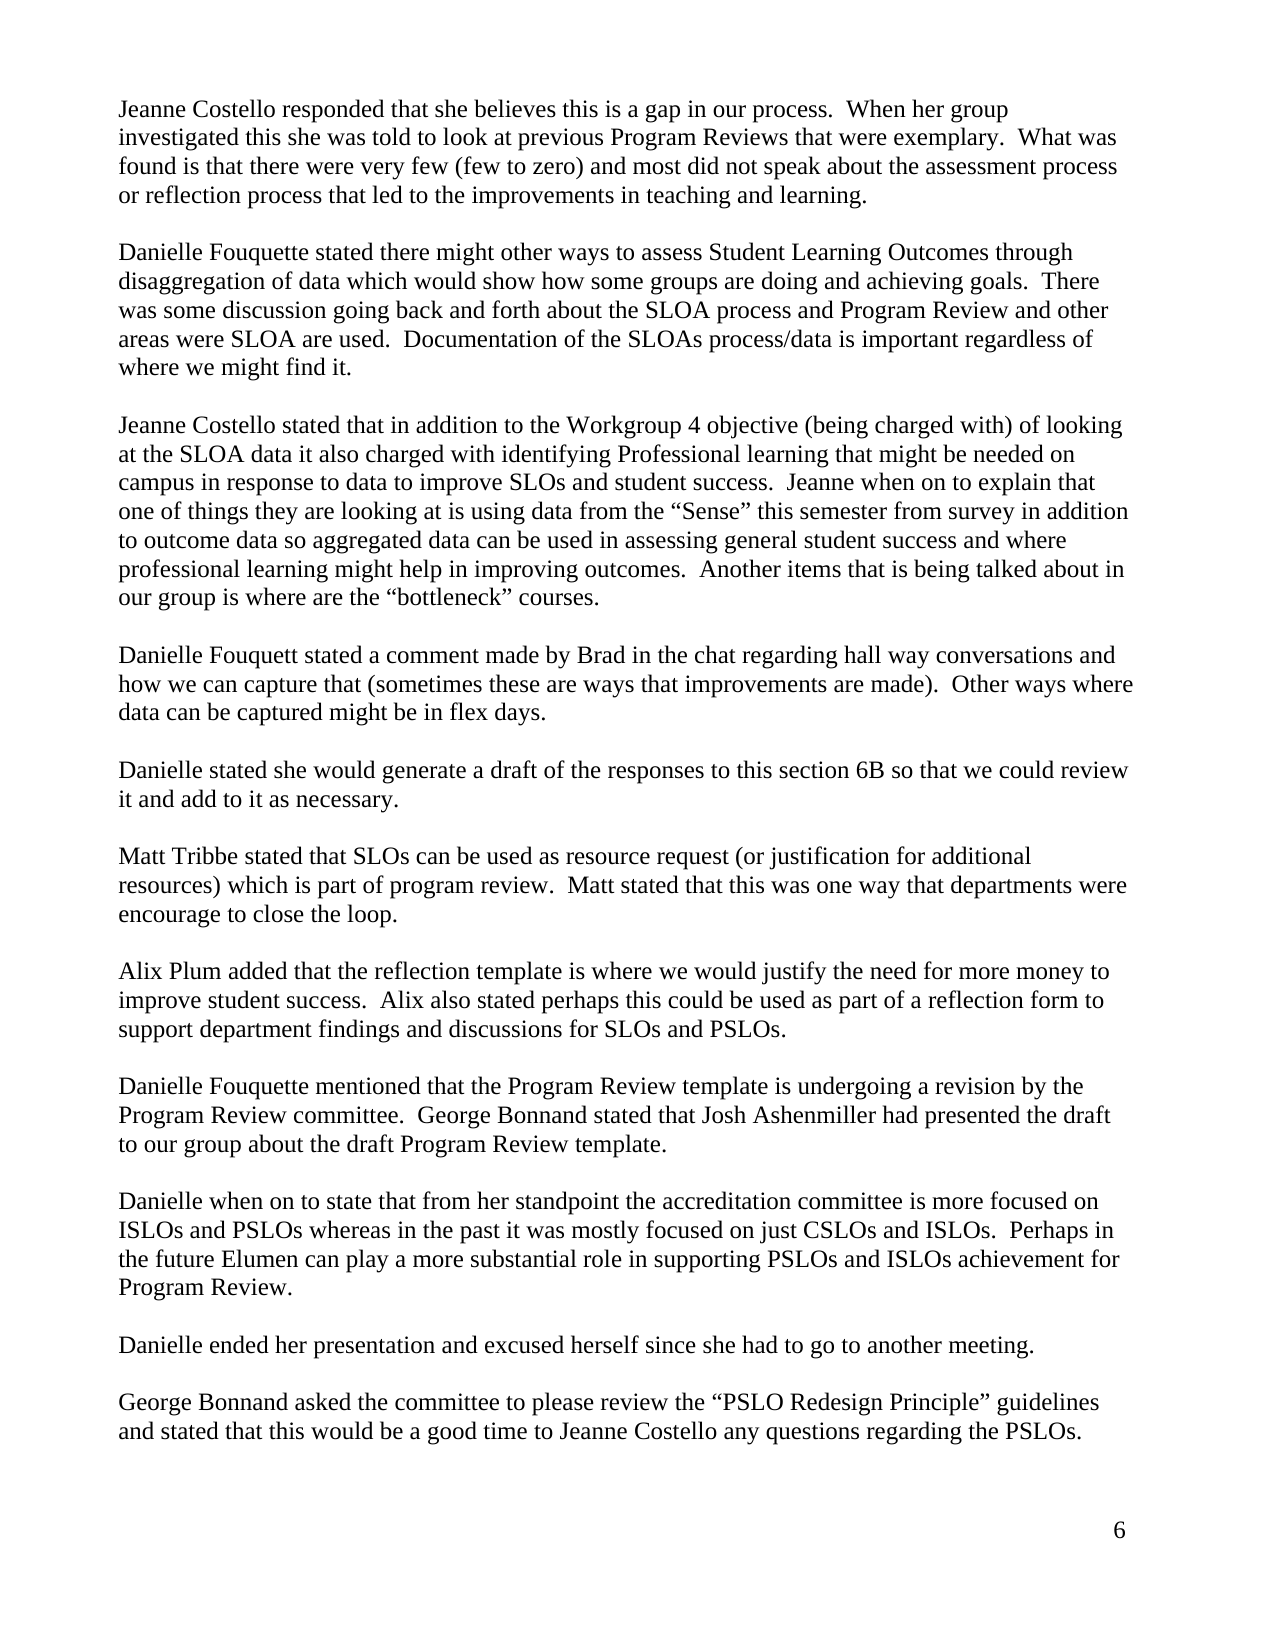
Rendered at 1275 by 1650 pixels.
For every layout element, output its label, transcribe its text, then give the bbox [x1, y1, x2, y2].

text Danielle ended her presentation and excused herself since she had to go to another meeting. [118, 1330, 1134, 1359]
text Jeanne Costello responded that she believes this is a gap in our process. When her group investigated this she was told to look at previous Program Reviews that were exemplary. What was found is that there were very few (few to zero) and most did not speak about the assessment process or reflection process that led to the improvements in teaching and learning. [118, 94, 1134, 209]
text Alix Plum added that the reflection template is where we would justify the need for more money to improve student success. Alix also stated perhaps this could be used as part of a reflection form to support department findings and discussions for SLOs and PSLOs. [118, 956, 1134, 1042]
text Danielle stated she would generate a draft of the responses to this section 6B so that we could review it and add to it as necessary. [118, 755, 1134, 812]
text Danielle Fouquett stated a comment made by Brad in the chat regarding hall way conversations and how we can capture that (sometimes these are ways that improvements are made). Other ways where data can be captured might be in flex days. [118, 640, 1134, 726]
text Danielle when on to state that from her standpoint the accreditation committee is more focused on ISLOs and PSLOs whereas in the past it was mostly focused on just CSLOs and ISLOs. Perhaps in the future Elumen can play a more substantial role in supporting PSLOs and ISLOs achievement for Program Review. [118, 1186, 1134, 1301]
text Jeanne Costello stated that in addition to the Workgroup 4 objective (being charged with) of looking at the SLOA data it also charged with identifying Professional learning that might be needed on campus in response to data to improve SLOs and student success. Jeanne when on to explain that one of things they are looking at is using data from the “Sense” this semester from survey in addition to outcome data so aggregated data can be used in assessing general student success and where professional learning might help in improving outcomes. Another items that is being talked about in our group is where are the “bottleneck” courses. [118, 410, 1134, 611]
text George Bonnand asked the committee to please review the “PSLO Redesign Principle” guidelines and stated that this would be a good time to Jeanne Costello any questions regarding the PSLOs. [118, 1387, 1134, 1445]
text Danielle Fouquette stated there might other ways to assess Student Learning Outcomes through disaggregation of data which would show how some groups are doing and achieving goals. There was some discussion going back and forth about the SLOA process and Program Review and other areas were SLOA are used. Documentation of the SLOAs process/data is important regardless of where we might find it. [118, 237, 1134, 381]
text Danielle Fouquette mentioned that the Program Review template is undergoing a revision by the Program Review committee. George Bonnand stated that Josh Ashenmiller had presented the draft to our group about the draft Program Review template. [118, 1071, 1134, 1157]
text Matt Tribbe stated that SLOs can be used as resource request (or justification for additional resources) which is part of program review. Matt stated that this was one way that departments were encourage to close the loop. [118, 841, 1134, 927]
